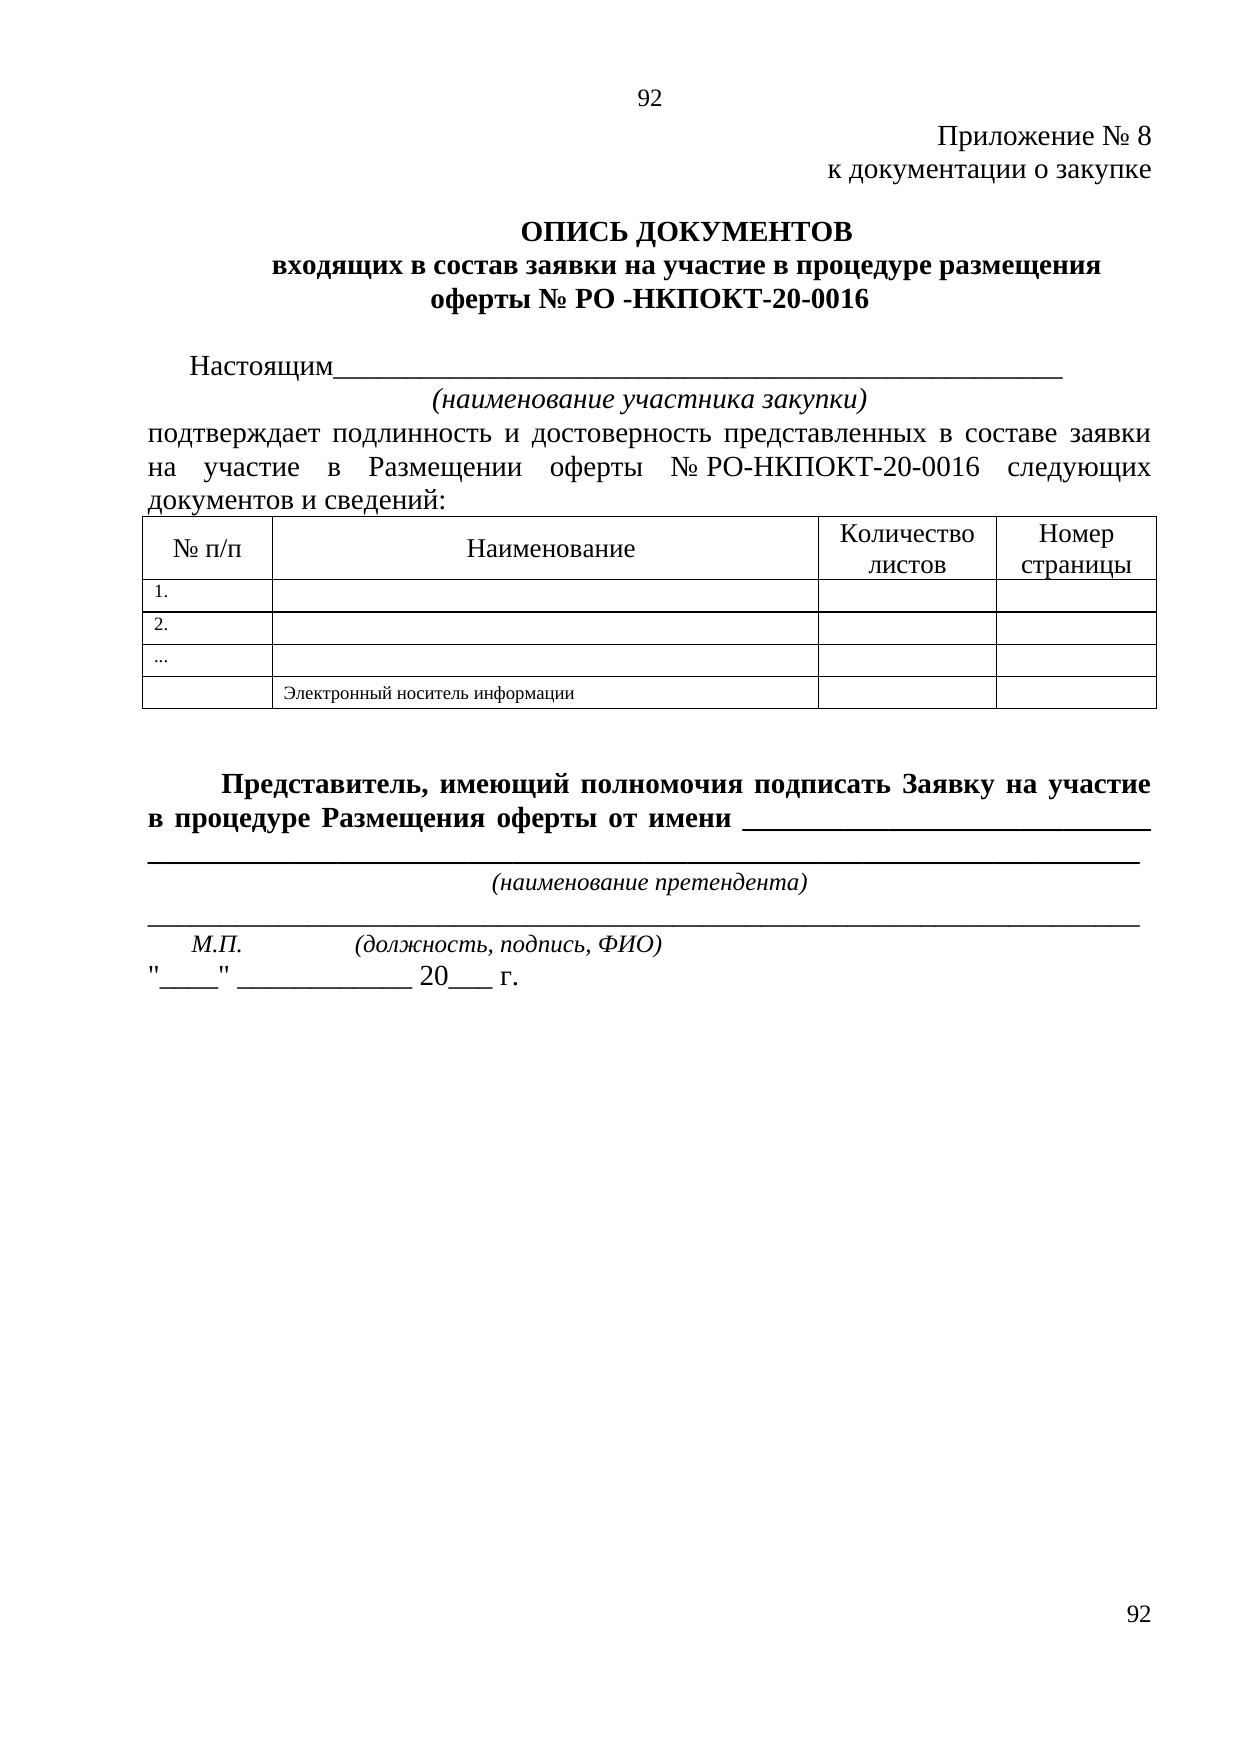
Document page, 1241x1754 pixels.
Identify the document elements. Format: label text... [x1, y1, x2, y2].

table_cell [819, 580, 996, 611]
table_cell 1. [143, 580, 272, 611]
table_cell [273, 580, 818, 611]
table_header Количество листов [819, 517, 996, 579]
table_cell [997, 580, 1156, 611]
text Приложение № 8 к документации о закупке [148, 118, 1152, 185]
table_cell [819, 677, 996, 708]
text ОПИСЬ ДОКУМЕНТОВ [148, 214, 1152, 247]
text (наименование претендента) [148, 867, 1152, 896]
table_header № п/п [143, 517, 272, 579]
table_cell [819, 645, 996, 676]
table_cell [143, 677, 272, 708]
table_header Номер страницы [997, 517, 1156, 579]
table_header Наименование [273, 517, 818, 579]
text подтверждает подлинность и достоверность представленных в составе заявки на участие в Размещении оферты № РО-НКПОКТ-20-0016 следующих документов и сведений: [148, 415, 1152, 516]
text М.П. (должность, подпись, ФИО) [148, 929, 1152, 958]
text ____________________________________________________________________ [148, 896, 1152, 929]
text Настоящим__________________________________________________ [148, 348, 1152, 382]
table_cell [997, 613, 1156, 643]
table_cell [819, 613, 996, 643]
table_cell [997, 677, 1156, 708]
text Представитель, имеющий полномочия подписать Заявку на участие в процедуре Размещения оферты от имени ____________________________ ____________________________________________________________________ [148, 766, 1152, 867]
text "____" ____________ 20___ г. [148, 958, 1152, 992]
table_cell 2. [143, 613, 272, 643]
table_cell [273, 645, 818, 676]
table_cell Электронный носитель информации [273, 677, 818, 708]
table_cell ... [143, 645, 272, 676]
text входящих в состав заявки на участие в процедуре размещения оферты № РО -НКПОКТ-20-0016 [148, 247, 1152, 314]
text (наименование участника закупки) [148, 382, 1152, 415]
table_cell [997, 645, 1156, 676]
table_cell [273, 613, 818, 643]
